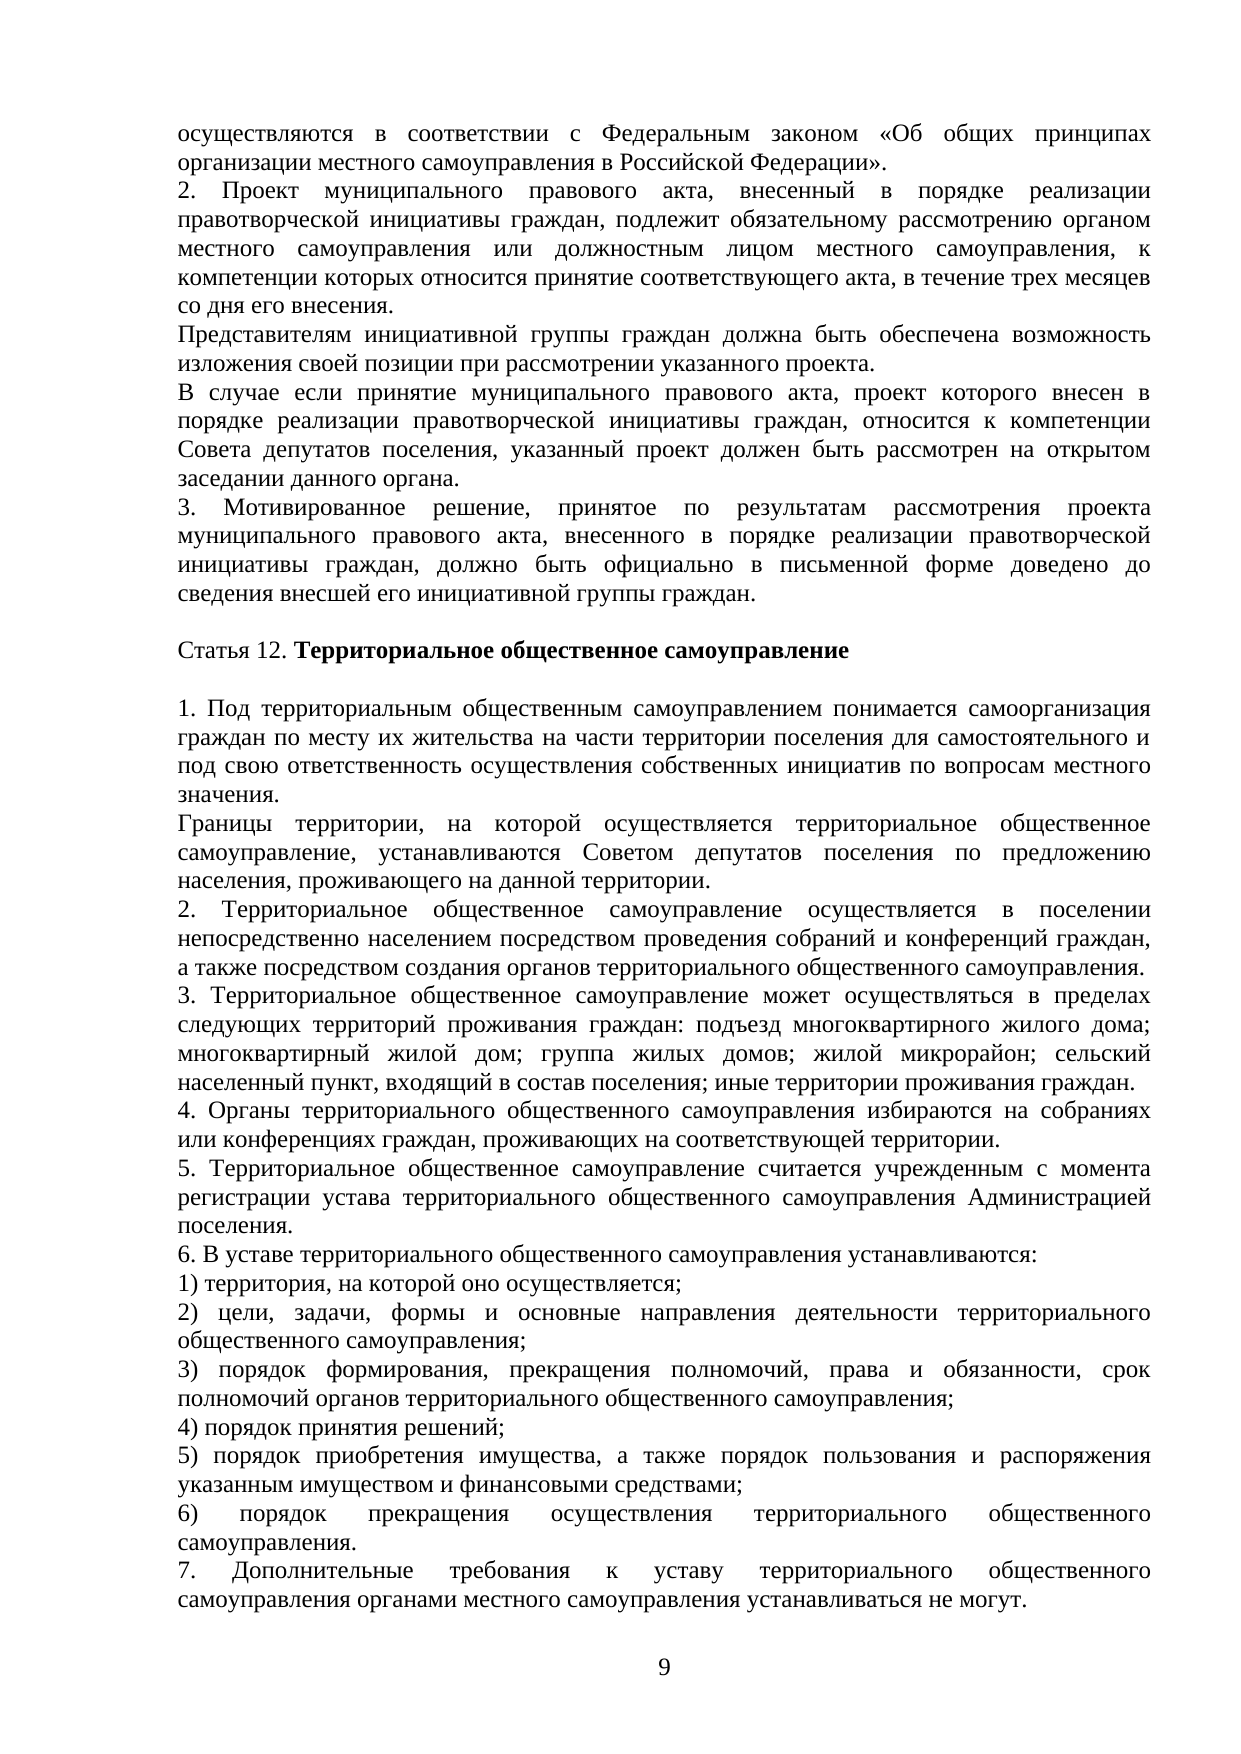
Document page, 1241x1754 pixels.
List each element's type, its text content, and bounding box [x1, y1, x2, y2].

text Границы территории, на которой осуществляется территориальное общественное самоуправление, устанавливаются Советом депутатов поселения по предложению населения, проживающего на данной территории. [177, 808, 1152, 894]
text 5. Территориальное общественное самоуправление считается учрежденным с момента регистрации устава территориального общественного самоуправления Администрацией поселения. [177, 1153, 1152, 1239]
text 2. Проект муниципального правового акта, внесенный в порядке реализации правотворческой инициативы граждан, подлежит обязательному рассмотрению органом местного самоуправления или должностным лицом местного самоуправления, к компетенции которых относится принятие соответствующего акта, в течение трех месяцев со дня его внесения. [177, 176, 1152, 319]
text 3. Территориальное общественное самоуправление может осуществляться в пределах следующих территорий проживания граждан: подъезд многоквартирного жилого дома; многоквартирный жилой дом; группа жилых домов; жилой микрорайон; сельский населенный пункт, входящий в состав поселения; иные территории проживания граждан. [177, 981, 1152, 1096]
text Статья 12. Территориальное общественное самоуправление [177, 636, 1152, 664]
text 3) порядок формирования, прекращения полномочий, права и обязанности, срок полномочий органов территориального общественного самоуправления; [177, 1354, 1152, 1412]
text 6. В уставе территориального общественного самоуправления устанавливаются: [177, 1239, 1152, 1268]
text 5) порядок приобретения имущества, а также порядок пользования и распоряжения указанным имуществом и финансовыми средствами; [177, 1441, 1152, 1498]
text 6) порядок прекращения осуществления территориального общественного самоуправления. [177, 1498, 1152, 1556]
text 7. Дополнительные требования к уставу территориального общественного самоуправления органами местного самоуправления устанавливаться не могут. [177, 1556, 1152, 1613]
text 4. Органы территориального общественного самоуправления избираются на собраниях или конференциях граждан, проживающих на соответствующей территории. [177, 1096, 1152, 1153]
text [177, 118, 1152, 176]
text 2) цели, задачи, формы и основные направления деятельности территориального общественного самоуправления; [177, 1297, 1152, 1354]
text В случае если принятие муниципального правового акта, проект которого внесен в порядке реализации правотворческой инициативы граждан, относится к компетенции Совета депутатов поселения, указанный проект должен быть рассмотрен на открытом заседании данного органа. [177, 377, 1152, 492]
text 3. Мотивированное решение, принятое по результатам рассмотрения проекта муниципального правового акта, внесенного в порядке реализации правотворческой инициативы граждан, должно быть официально в письменной форме доведено до сведения внесшей его инициативной группы граждан. [177, 492, 1152, 607]
text 4) порядок принятия решений; [177, 1412, 1152, 1441]
text 1. Под территориальным общественным самоуправлением понимается самоорганизация граждан по месту их жительства на части территории поселения для самостоятельного и под свою ответственность осуществления собственных инициатив по вопросам местного значения. [177, 693, 1152, 808]
text Представителям инициативной группы граждан должна быть обеспечена возможность изложения своей позиции при рассмотрении указанного проекта. [177, 319, 1152, 377]
text 1) территория, на которой оно осуществляется; [177, 1268, 1152, 1297]
text 2. Территориальное общественное самоуправление осуществляется в поселении непосредственно населением посредством проведения собраний и конференций граждан, а также посредством создания органов территориального общественного самоуправления. [177, 894, 1152, 981]
